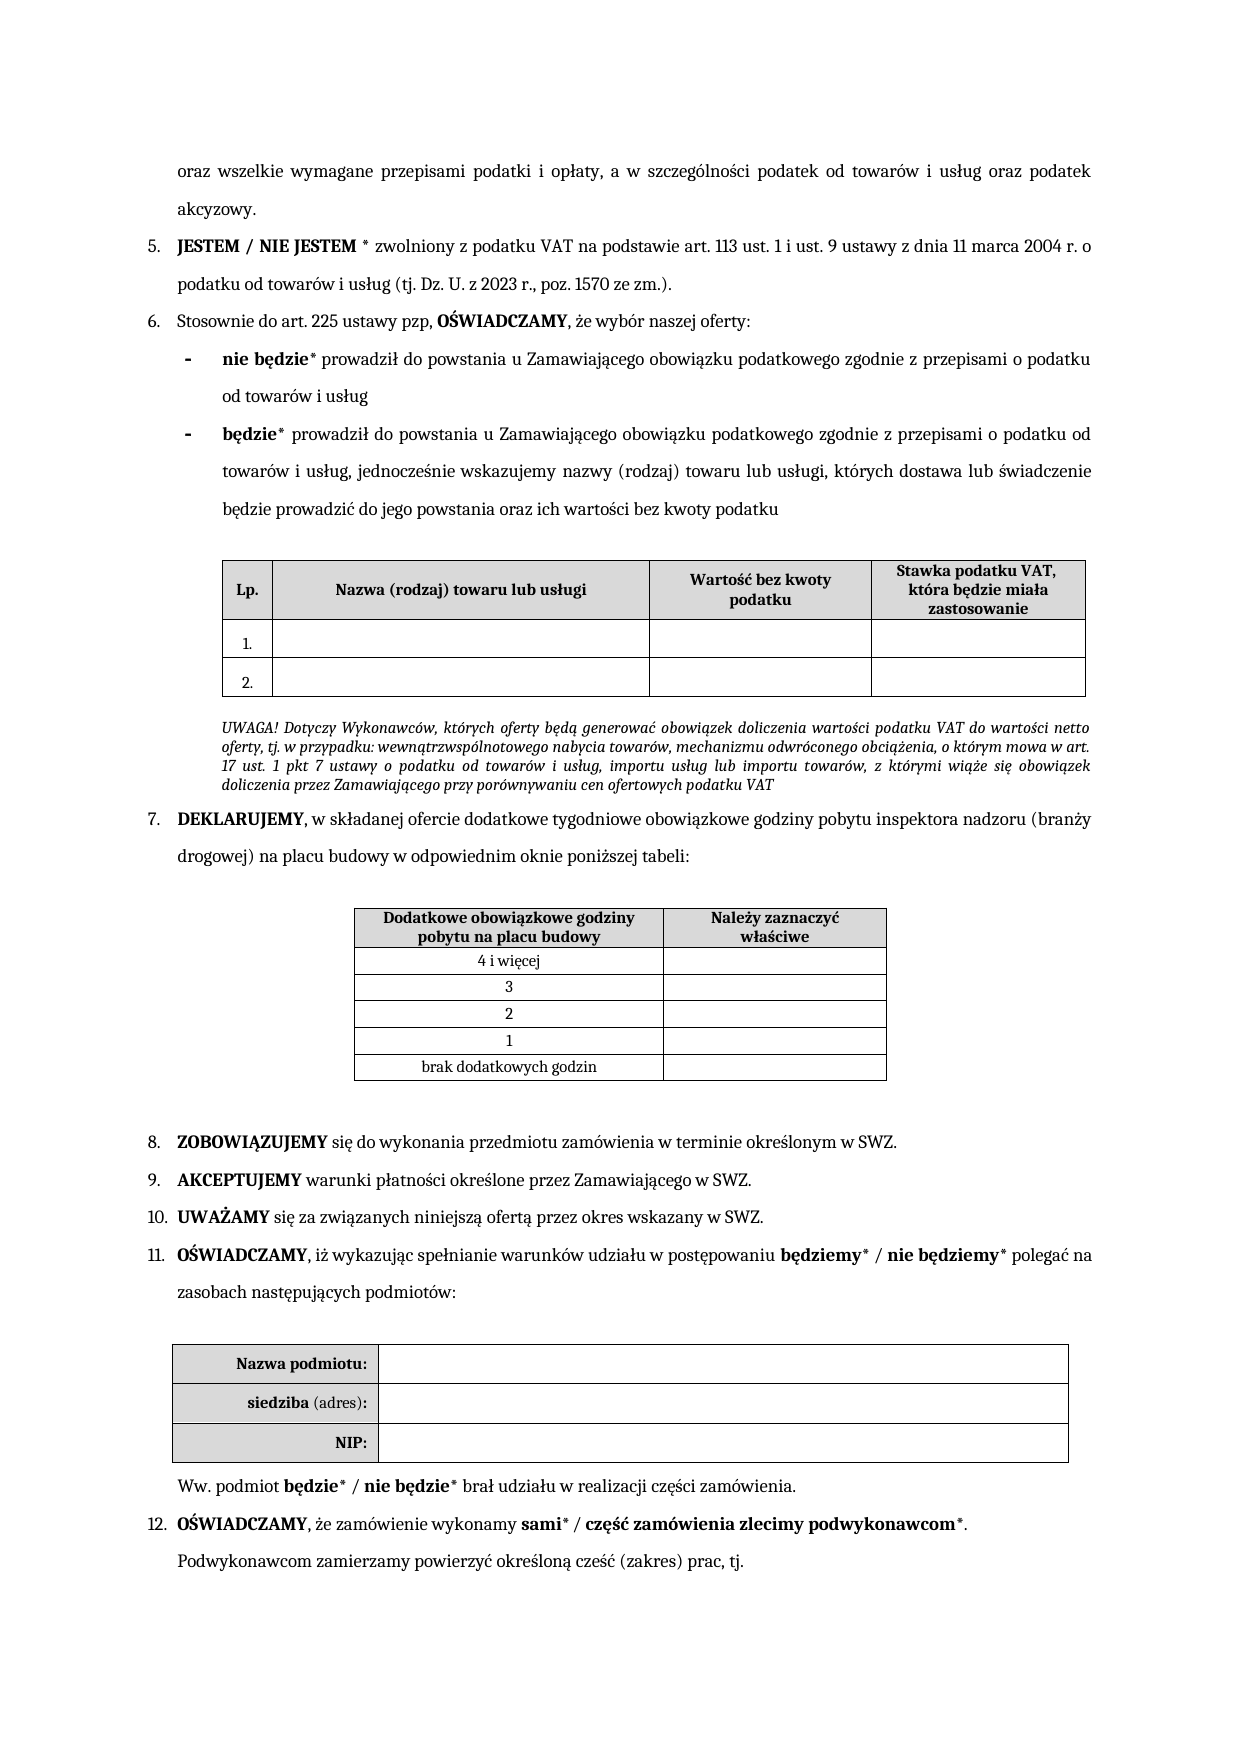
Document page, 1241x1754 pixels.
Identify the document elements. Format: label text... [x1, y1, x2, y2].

table_cell siedziba (adres): [173, 1384, 378, 1422]
table_cell NIP: [173, 1424, 378, 1462]
table_header Dodatkowe obowiązkowe godziny pobytu na placu budowy [355, 909, 663, 947]
table_header Stawka podatku VAT, która będzie miała zastosowanie [872, 561, 1085, 619]
list JESTEM / NIE JESTEM * zwolniony z podatku VAT na podstawie art. 113 ust. 1 i ust. 9 ustawy z dnia 11 marca 2004 r. o podatku od towarów i usług (tj. Dz. U. z 2023 r., poz. 1570 ze zm.). [148, 223, 1093, 298]
list Stosownie do art. 225 ustawy pzp, OŚWIADCZAMY, że wybór naszej oferty: [148, 298, 1093, 335]
table_cell [379, 1424, 1068, 1462]
table_cell 1 [355, 1028, 663, 1053]
table_cell [664, 975, 886, 1000]
table_header Nazwa podmiotu: [173, 1345, 378, 1383]
text Ww. podmiot będzie* / nie będzie* brał udziału w realizacji części zamówienia. [148, 1463, 1093, 1500]
table_cell [872, 620, 1085, 657]
table_cell [650, 620, 871, 657]
table_cell [664, 1028, 886, 1053]
table_cell 2 [355, 1001, 663, 1027]
table_cell [273, 620, 649, 657]
table_cell [872, 658, 1085, 696]
list OŚWIADCZAMY, iż wykazując spełnianie warunków udziału w postępowaniu będziemy* / nie będziemy* polegać na zasobach następujących podmiotów: [148, 1231, 1093, 1306]
table_cell [664, 948, 886, 973]
table_header [379, 1345, 1068, 1383]
table_cell 2. [223, 658, 272, 696]
table_cell [650, 658, 871, 696]
table_cell [273, 658, 649, 696]
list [148, 148, 1093, 223]
table_cell brak dodatkowych godzin [355, 1055, 663, 1080]
table_cell [379, 1384, 1068, 1422]
list OŚWIADCZAMY, że zamówienie wykonamy sami* / część zamówienia zlecimy podwykonawcom*. [148, 1500, 1093, 1538]
table_header Należy zaznaczyć właściwe [664, 909, 886, 947]
table_cell [664, 1001, 886, 1027]
table_cell [664, 1055, 886, 1080]
table_header Lp. [223, 561, 272, 619]
list ZOBOWIĄZUJEMY się do wykonania przedmiotu zamówienia w terminie określonym w SWZ. [148, 1119, 1093, 1156]
list AKCEPTUJEMY warunki płatności określone przez Zamawiającego w SWZ. [148, 1156, 1093, 1194]
table_cell 4 i więcej [355, 948, 663, 973]
table_header Nazwa (rodzaj) towaru lub usługi [273, 561, 649, 619]
list będzie* prowadził do powstania u Zamawiającego obowiązku podatkowego zgodnie z przepisami o podatku od towarów i usług, jednocześnie wskazujemy nazwy (rodzaj) towaru lub usługi, których dostawa lub świadczenie będzie prowadzić do jego powstania oraz ich wartości bez kwoty podatku [185, 410, 1093, 523]
table_cell 1. [223, 620, 272, 657]
list nie będzie* prowadził do powstania u Zamawiającego obowiązku podatkowego zgodnie z przepisami o podatku od towarów i usług [185, 335, 1093, 410]
list DEKLARUJEMY, w składanej ofercie dodatkowe tygodniowe obowiązkowe godziny pobytu inspektora nadzoru (branży drogowej) na placu budowy w odpowiednim oknie poniższej tabeli: [148, 795, 1093, 870]
text UWAGA! Dotyczy Wykonawców, których oferty będą generować obowiązek doliczenia wartości podatku VAT do wartości netto oferty, tj. w przypadku: wewnątrzwspólnotowego nabycia towarów, mechanizmu odwróconego obciążenia, o którym mowa w art. 17 ust. 1 pkt 7 ustawy o podatku od towarów i usług, importu usług lub importu towarów, z którymi wiąże się obowiązek doliczenia przez Zamawiającego przy porównywaniu cen ofertowych podatku VAT [221, 718, 1093, 795]
list UWAŻAMY się za związanych niniejszą ofertą przez okres wskazany w SWZ. [148, 1194, 1093, 1231]
text Podwykonawcom zamierzamy powierzyć określoną cześć (zakres) prac, tj. [177, 1538, 1093, 1575]
table_header Wartość bez kwoty podatku [650, 561, 871, 619]
table_cell 3 [355, 975, 663, 1000]
